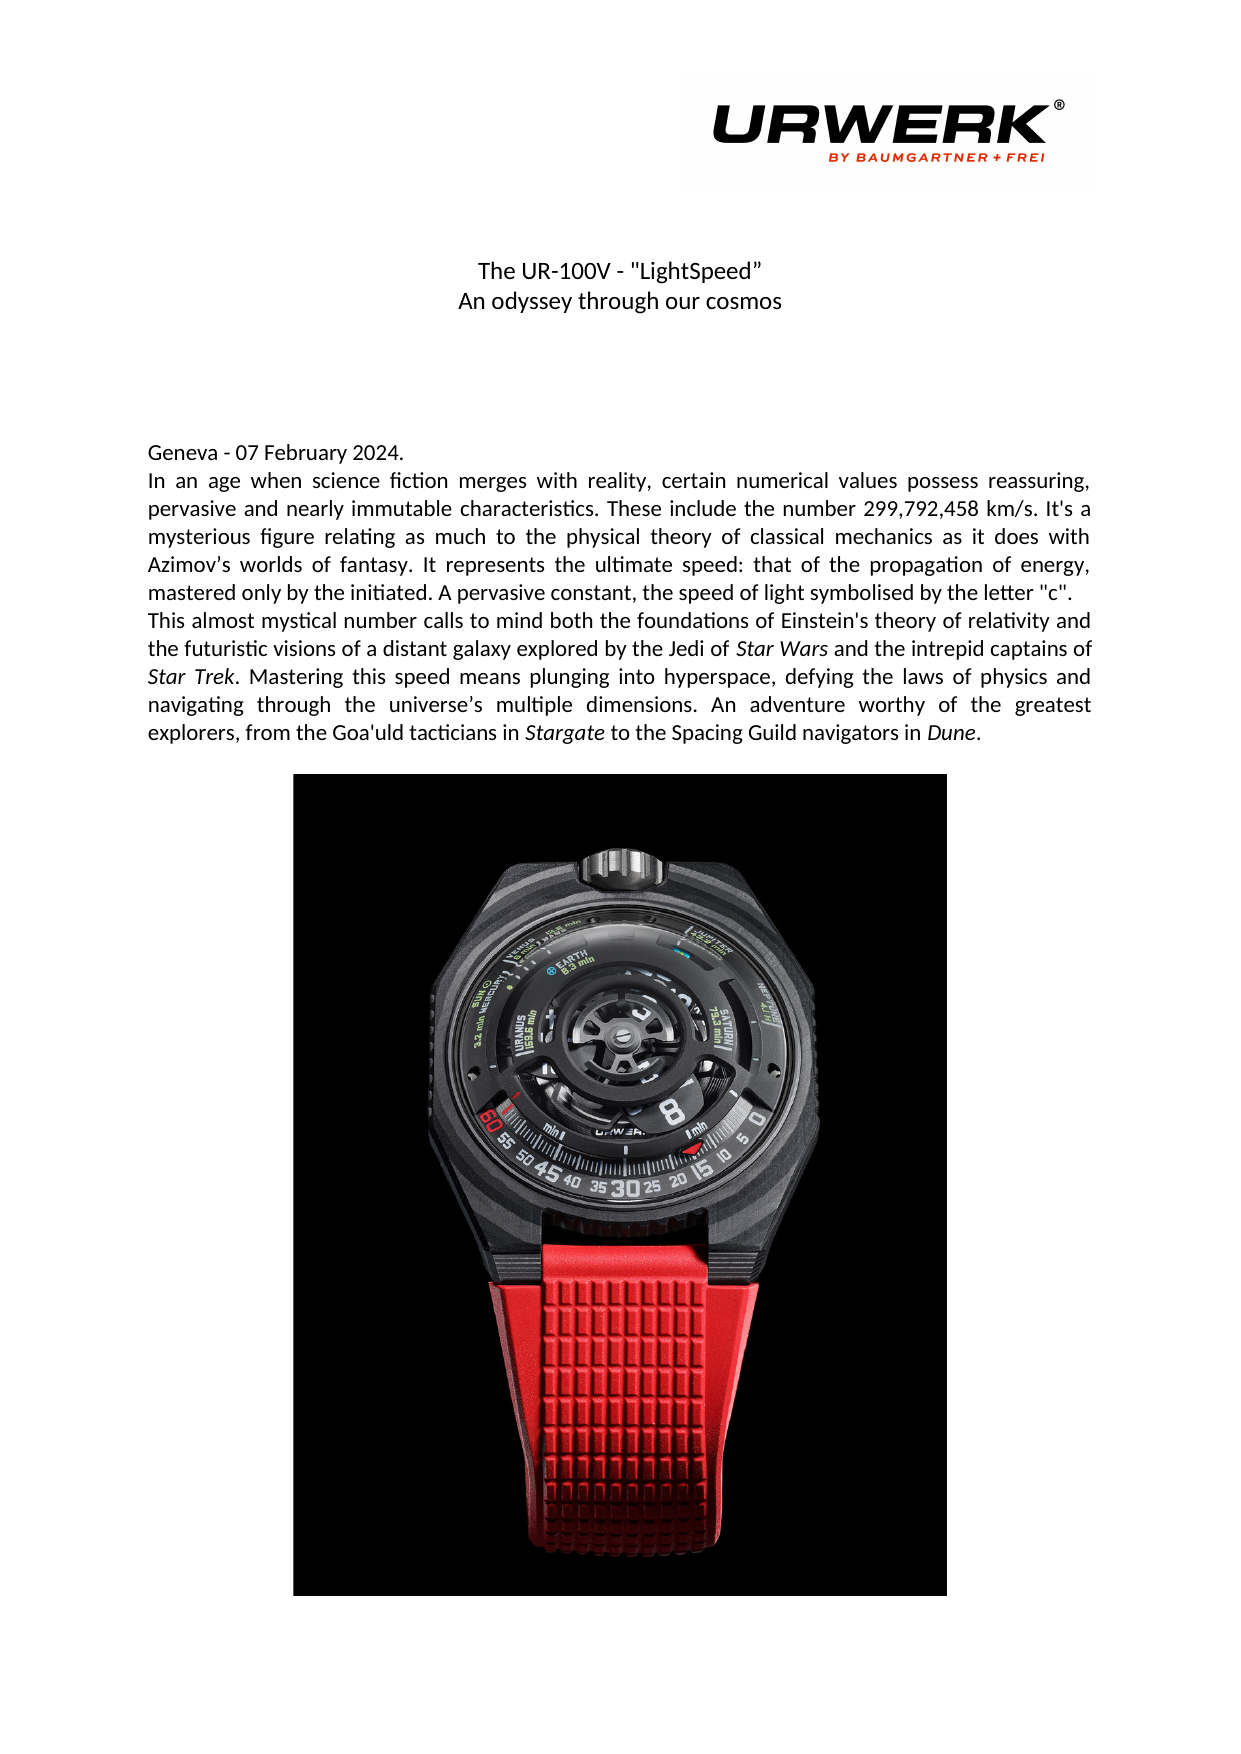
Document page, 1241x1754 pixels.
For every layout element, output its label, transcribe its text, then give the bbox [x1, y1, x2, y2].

text The UR-100V - "LightSpeed” [148, 255, 1093, 285]
picture [679, 73, 1093, 186]
picture [293, 774, 947, 1596]
text Geneva - 07 February 2024. [148, 438, 1093, 466]
text In an age when science fiction merges with reality, certain numerical values possess reassuring, pervasive and nearly immutable characteristics. These include the number 299,792,458 km/s. It's a mysterious figure relating as much to the physical theory of classical mechanics as it does with Azimov’s worlds of fantasy. It represents the ultimate speed: that of the propagation of energy, mastered only by the initiated. A pervasive constant, the speed of light symbolised by the letter "c". [148, 466, 1093, 606]
text An odyssey through our cosmos [148, 285, 1093, 316]
text This almost mystical number calls to mind both the foundations of Einstein's theory of relativity and the futuristic visions of a distant galaxy explored by the Jedi of Star Wars and the intrepid captains of Star Trek. Mastering this speed means plunging into hyperspace, defying the laws of physics and navigating through the universe’s multiple dimensions. An adventure worthy of the greatest explorers, from the Goa'uld tacticians in Stargate to the Spacing Guild navigators in Dune. [148, 606, 1093, 746]
